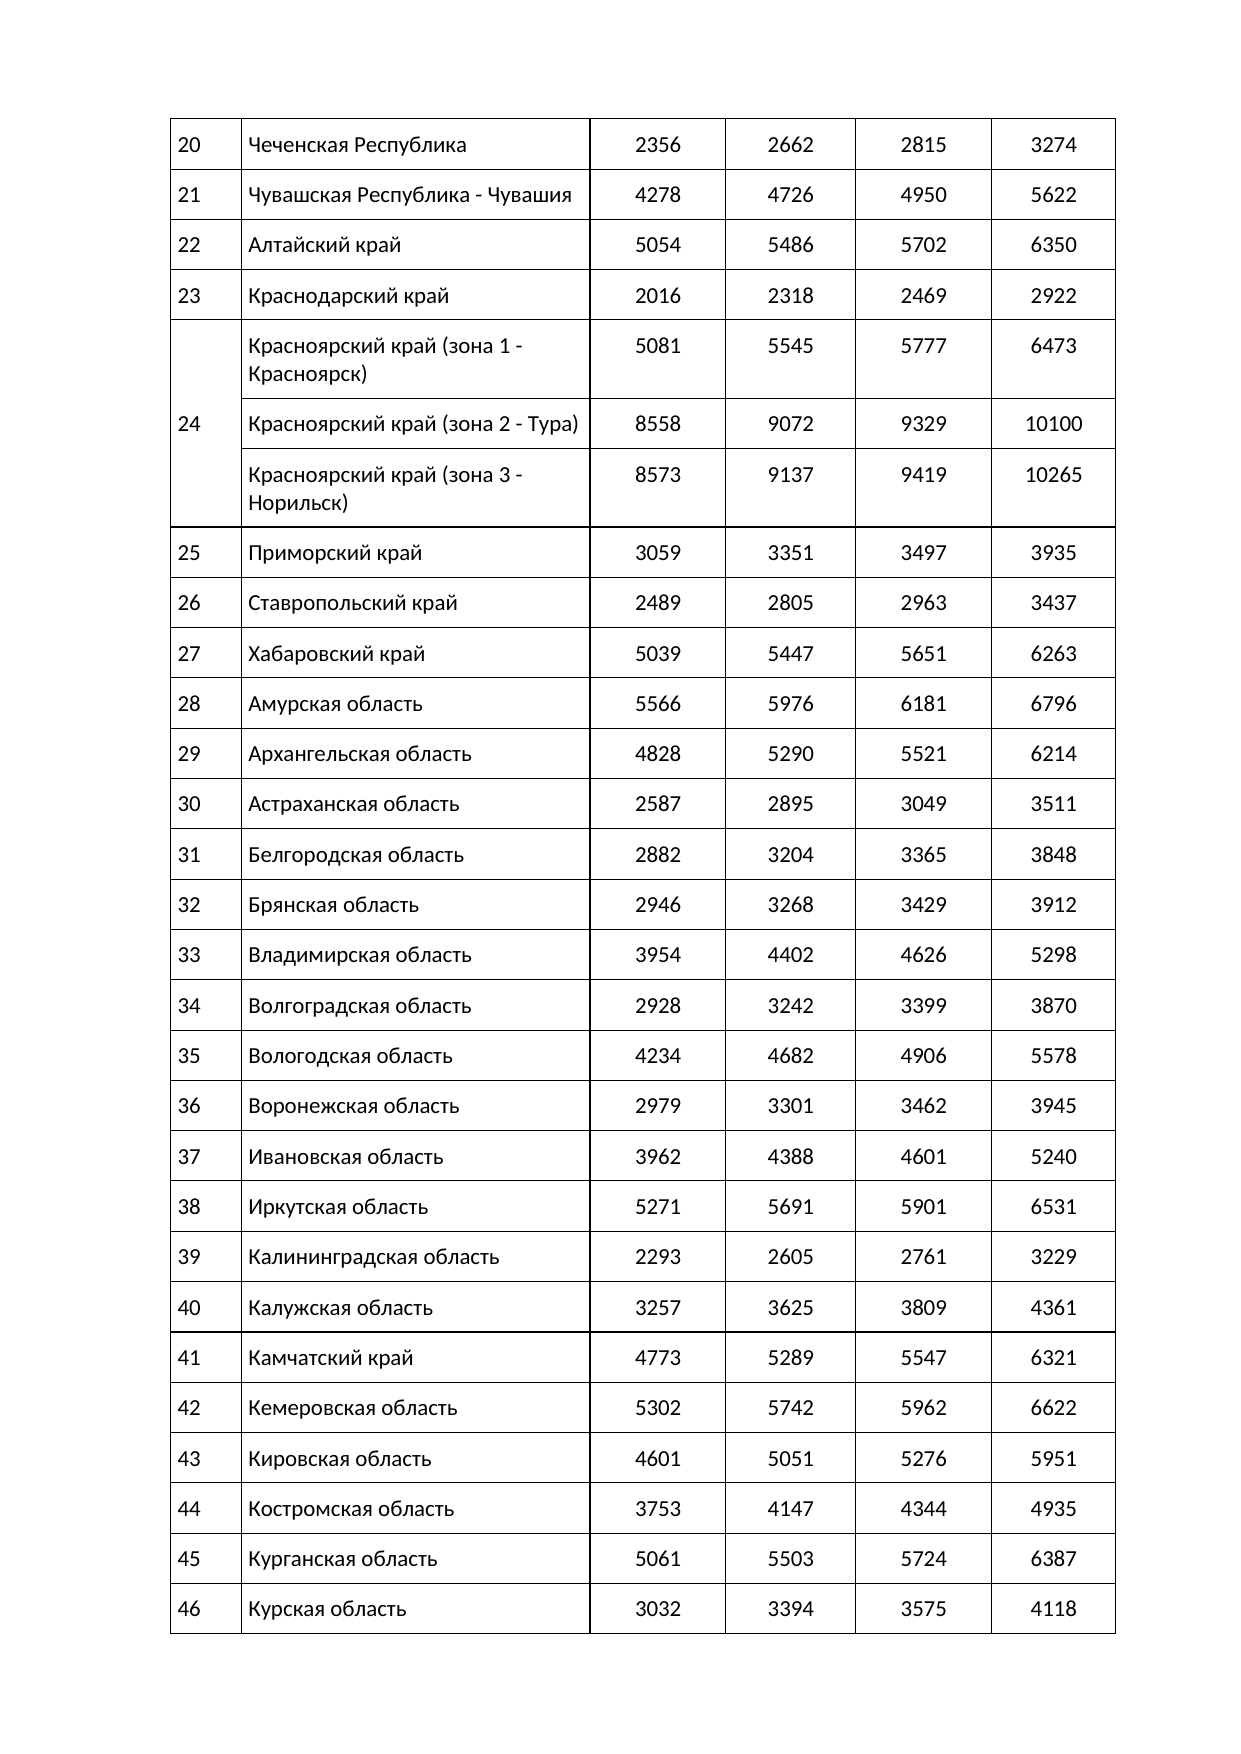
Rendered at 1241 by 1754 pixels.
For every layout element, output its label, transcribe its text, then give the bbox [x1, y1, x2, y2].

table_cell 4906 [856, 1031, 991, 1080]
table_cell 4402 [726, 930, 855, 979]
table_cell Камчатский край [242, 1333, 589, 1382]
table_cell 3059 [591, 528, 725, 577]
table_cell 4344 [856, 1483, 991, 1533]
table_cell Архангельская область [242, 729, 589, 778]
table_cell Алтайский край [242, 220, 589, 269]
table_cell 5290 [726, 729, 855, 778]
table_cell 5503 [726, 1534, 855, 1583]
table_cell Калининградская область [242, 1232, 589, 1281]
table_cell 6214 [992, 729, 1115, 778]
table_cell 3429 [856, 880, 991, 929]
table_cell 3753 [591, 1483, 725, 1533]
table_cell 5240 [992, 1131, 1115, 1180]
table_cell 2815 [856, 119, 991, 168]
table_cell 4773 [591, 1333, 725, 1382]
table_cell 3257 [591, 1282, 725, 1331]
table_cell 35 [171, 1031, 241, 1080]
table_cell 2587 [591, 779, 725, 828]
table_cell 5578 [992, 1031, 1115, 1080]
table_cell 4726 [726, 170, 855, 219]
table_cell 6321 [992, 1333, 1115, 1382]
table_cell 2318 [726, 270, 855, 319]
table_cell 3497 [856, 528, 991, 577]
table_cell Краснодарский край [242, 270, 589, 319]
table_cell 3399 [856, 980, 991, 1029]
table_cell Белгородская область [242, 829, 589, 878]
table_cell 9072 [726, 399, 855, 448]
table_cell 3945 [992, 1081, 1115, 1130]
table_cell 5486 [726, 220, 855, 269]
table_cell 3511 [992, 779, 1115, 828]
table_cell 3242 [726, 980, 855, 1029]
table_cell 5702 [856, 220, 991, 269]
table_cell 6263 [992, 628, 1115, 677]
table_cell 43 [171, 1433, 241, 1482]
table_cell 2605 [726, 1232, 855, 1281]
table_cell 20 [171, 119, 241, 168]
table_cell 8573 [591, 449, 725, 526]
table_cell Волгоградская область [242, 980, 589, 1029]
table_cell Хабаровский край [242, 628, 589, 677]
table_cell 37 [171, 1131, 241, 1180]
table_cell 4601 [591, 1433, 725, 1482]
table_cell Костромская область [242, 1483, 589, 1533]
table_cell 10265 [992, 449, 1115, 526]
table_cell 5545 [726, 320, 855, 398]
table_cell 3954 [591, 930, 725, 979]
table_cell 21 [171, 170, 241, 219]
table_cell 3625 [726, 1282, 855, 1331]
table_cell 2662 [726, 119, 855, 168]
table_cell 3268 [726, 880, 855, 929]
table_cell 3204 [726, 829, 855, 878]
table_cell 4935 [992, 1483, 1115, 1533]
table_cell Курганская область [242, 1534, 589, 1583]
table_cell 5302 [591, 1383, 725, 1432]
table_cell 3049 [856, 779, 991, 828]
table_cell Чеченская Республика [242, 119, 589, 168]
table_cell Владимирская область [242, 930, 589, 979]
table_cell 44 [171, 1483, 241, 1533]
table_cell 5271 [591, 1181, 725, 1231]
table_cell 4388 [726, 1131, 855, 1180]
table_cell 2946 [591, 880, 725, 929]
table_cell 4361 [992, 1282, 1115, 1331]
table_cell 3365 [856, 829, 991, 878]
table_cell 46 [171, 1584, 241, 1633]
table_cell 5276 [856, 1433, 991, 1482]
table_cell 5724 [856, 1534, 991, 1583]
table_cell 3575 [856, 1584, 991, 1633]
table_cell 3437 [992, 578, 1115, 627]
table_cell 45 [171, 1534, 241, 1583]
table_cell 5976 [726, 678, 855, 728]
table_cell 34 [171, 980, 241, 1029]
table_cell 6387 [992, 1534, 1115, 1583]
table_cell 28 [171, 678, 241, 728]
table_cell 30 [171, 779, 241, 828]
table_cell 6350 [992, 220, 1115, 269]
table_cell 29 [171, 729, 241, 778]
table_cell 5651 [856, 628, 991, 677]
table_cell 5051 [726, 1433, 855, 1482]
table_cell Астраханская область [242, 779, 589, 828]
table_cell 4234 [591, 1031, 725, 1080]
table_cell 39 [171, 1232, 241, 1281]
table_cell Ивановская область [242, 1131, 589, 1180]
table_cell 38 [171, 1181, 241, 1231]
table_cell 23 [171, 270, 241, 319]
table_cell 5622 [992, 170, 1115, 219]
table_cell 10100 [992, 399, 1115, 448]
table_cell Красноярский край (зона 1 - Красноярск) [242, 320, 589, 398]
table_cell 3301 [726, 1081, 855, 1130]
table_cell 42 [171, 1383, 241, 1432]
table_cell 9137 [726, 449, 855, 526]
table_cell 5901 [856, 1181, 991, 1231]
table_cell Красноярский край (зона 3 - Норильск) [242, 449, 589, 526]
table_cell 4147 [726, 1483, 855, 1533]
table_cell 5039 [591, 628, 725, 677]
table_cell 31 [171, 829, 241, 878]
table_cell 6622 [992, 1383, 1115, 1432]
table_cell 2356 [591, 119, 725, 168]
table_cell 3870 [992, 980, 1115, 1029]
table_cell 2882 [591, 829, 725, 878]
table_cell 3229 [992, 1232, 1115, 1281]
table_cell 2293 [591, 1232, 725, 1281]
table_cell 2016 [591, 270, 725, 319]
table_cell 6181 [856, 678, 991, 728]
table_cell Амурская область [242, 678, 589, 728]
table_cell 6796 [992, 678, 1115, 728]
table_cell 4601 [856, 1131, 991, 1180]
table_cell 5566 [591, 678, 725, 728]
table_cell 5447 [726, 628, 855, 677]
table_cell 5289 [726, 1333, 855, 1382]
table_cell Кировская область [242, 1433, 589, 1482]
table_cell 4626 [856, 930, 991, 979]
table_cell 4828 [591, 729, 725, 778]
table_cell 3809 [856, 1282, 991, 1331]
table_cell 3351 [726, 528, 855, 577]
table_cell 5951 [992, 1433, 1115, 1482]
table_cell Иркутская область [242, 1181, 589, 1231]
table_cell 3274 [992, 119, 1115, 168]
table_cell 6531 [992, 1181, 1115, 1231]
table_cell 4278 [591, 170, 725, 219]
table_cell 5691 [726, 1181, 855, 1231]
table_cell 41 [171, 1333, 241, 1382]
table_cell 32 [171, 880, 241, 929]
table_cell 3962 [591, 1131, 725, 1180]
table_cell 2979 [591, 1081, 725, 1130]
table_cell 2963 [856, 578, 991, 627]
table_cell 9419 [856, 449, 991, 526]
table_cell 6473 [992, 320, 1115, 398]
table_cell 5547 [856, 1333, 991, 1382]
table_cell 5081 [591, 320, 725, 398]
table_cell 2761 [856, 1232, 991, 1281]
table_cell 5742 [726, 1383, 855, 1432]
table_cell 2895 [726, 779, 855, 828]
table_cell 5061 [591, 1534, 725, 1583]
table_cell Курская область [242, 1584, 589, 1633]
table_cell 25 [171, 528, 241, 577]
table_cell 3394 [726, 1584, 855, 1633]
table_cell Красноярский край (зона 2 - Тура) [242, 399, 589, 448]
table_cell 3032 [591, 1584, 725, 1633]
table_cell Калужская область [242, 1282, 589, 1331]
table_cell 2928 [591, 980, 725, 1029]
table_cell 4118 [992, 1584, 1115, 1633]
table_cell Кемеровская область [242, 1383, 589, 1432]
table_cell 5298 [992, 930, 1115, 979]
table_cell 2469 [856, 270, 991, 319]
table_cell 22 [171, 220, 241, 269]
table_cell 33 [171, 930, 241, 979]
table_cell 3462 [856, 1081, 991, 1130]
table_cell 27 [171, 628, 241, 677]
table_cell Ставропольский край [242, 578, 589, 627]
table_cell 40 [171, 1282, 241, 1331]
table_cell 2489 [591, 578, 725, 627]
table_cell 5521 [856, 729, 991, 778]
table_cell 24 [171, 320, 241, 526]
table_cell 3848 [992, 829, 1115, 878]
table_cell 4682 [726, 1031, 855, 1080]
table_cell 4950 [856, 170, 991, 219]
table_cell Чувашская Республика - Чувашия [242, 170, 589, 219]
table_cell Воронежская область [242, 1081, 589, 1130]
table_cell 5777 [856, 320, 991, 398]
table_cell Брянская область [242, 880, 589, 929]
table_cell 3935 [992, 528, 1115, 577]
table_cell Приморский край [242, 528, 589, 577]
table_cell 2922 [992, 270, 1115, 319]
table_cell 8558 [591, 399, 725, 448]
table_cell 2805 [726, 578, 855, 627]
table_cell 9329 [856, 399, 991, 448]
table_cell Вологодская область [242, 1031, 589, 1080]
table_cell 36 [171, 1081, 241, 1130]
table_cell 5962 [856, 1383, 991, 1432]
table_cell 3912 [992, 880, 1115, 929]
table_cell 26 [171, 578, 241, 627]
table_cell 5054 [591, 220, 725, 269]
